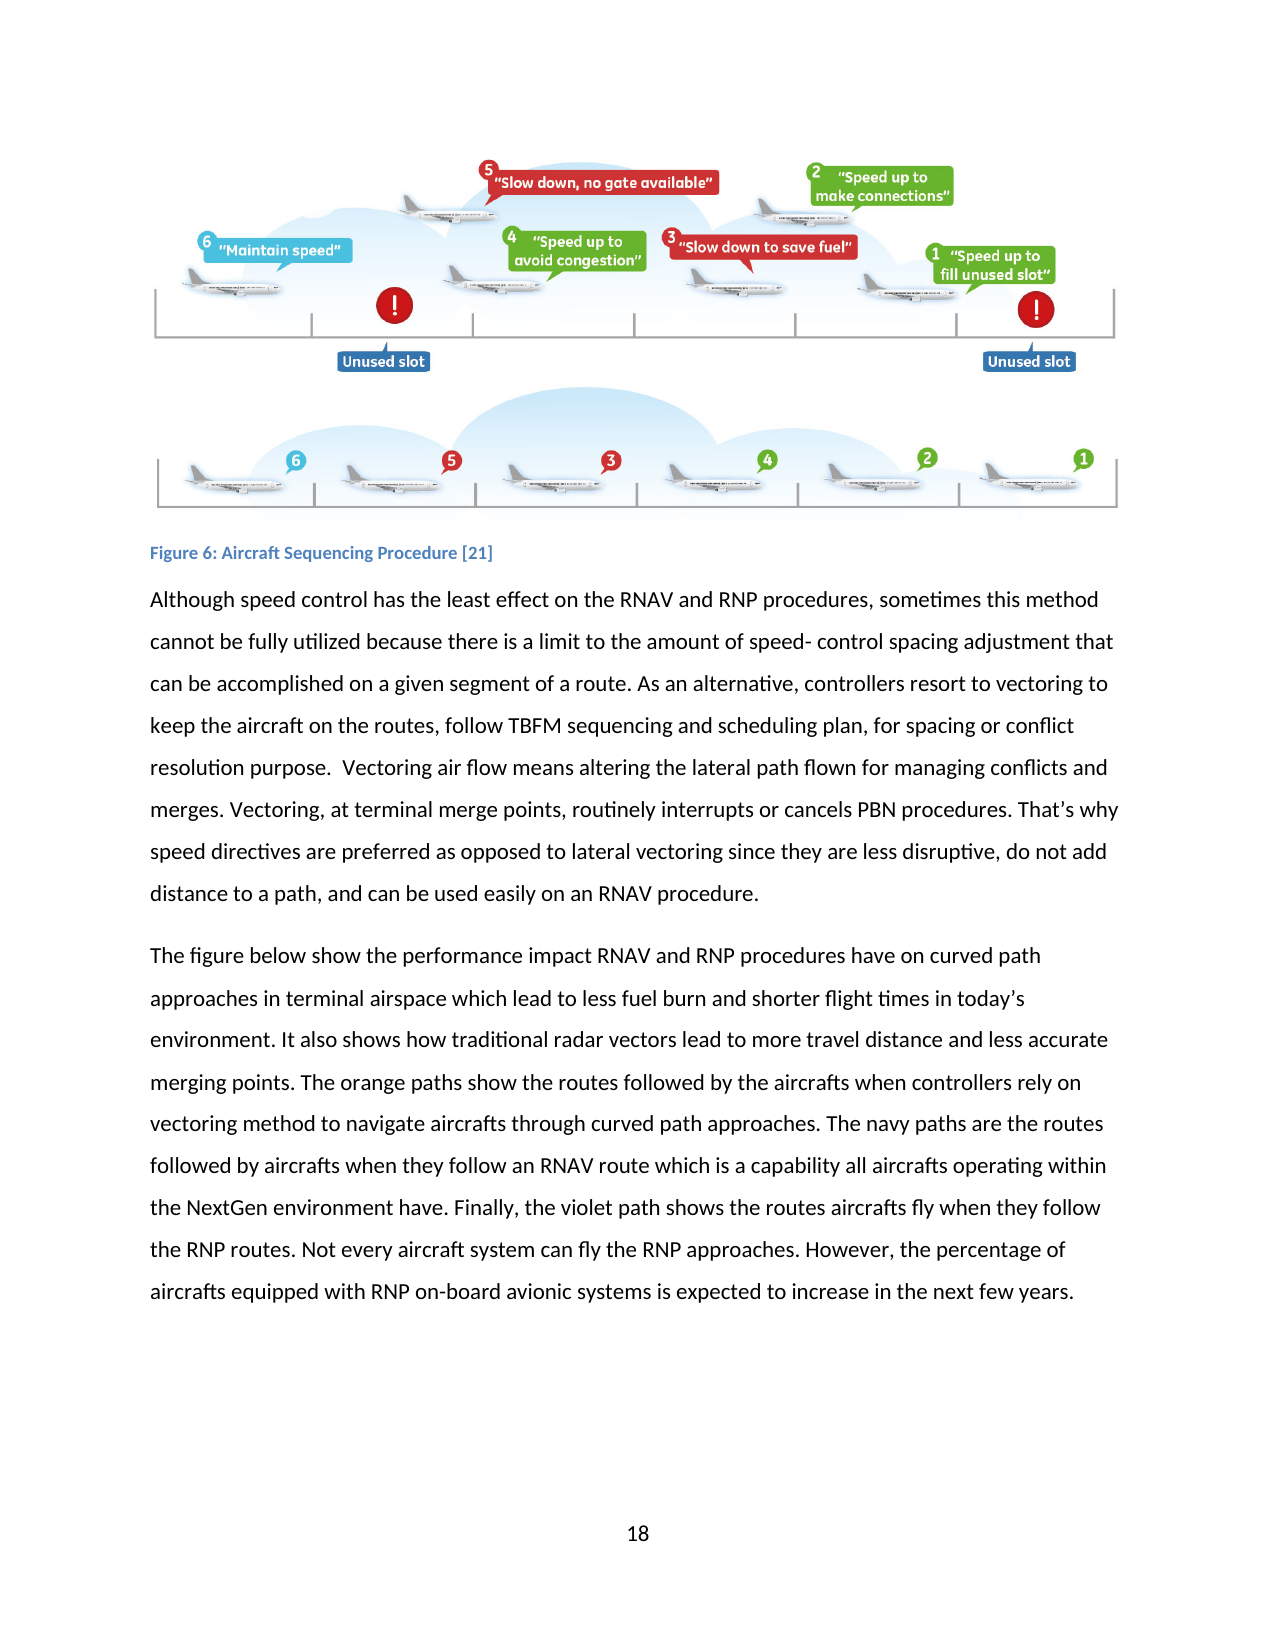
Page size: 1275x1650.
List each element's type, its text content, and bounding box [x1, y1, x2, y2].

text Figure 6: Aircraft Sequencing Procedure [21] [150, 541, 1125, 564]
text The figure below show the performance impact RNAV and RNP procedures have on curved path approaches in terminal airspace which lead to less fuel burn and shorter flight times in today’s environment. It also shows how traditional radar vectors lead to more travel distance and less accurate merging points. The orange paths show the routes followed by the aircrafts when controllers rely on vectoring method to navigate aircrafts through curved path approaches. The navy paths are the routes followed by aircrafts when they follow a capability all aircrafts operating within the NextGen environment have. Finally, the violet path shows the routes aircrafts fly when they follow the RNP routes. Not every aircraft system can fly the RNP approaches. However, the percentage of aircrafts equipped with RNP on-board avionic systems is expected to increase in the next few years. [150, 942, 1125, 1306]
text Although speed control has the least effect on the RNAV and RNP procedures, sometimes this method cannot be fully utilized because there is a limit to the amount of speed- control spacing adjustment that can be accomplished on a given segment of a route. As an alternative, controllers resort to vectoring to keep the aircraft on the routes, follow TBFM sequencing and scheduling plan, for spacing or conflict resolution purpose. Vectoring air flow means altering the lateral path flown for managing conflicts and merges. Vectoring, at terminal merge points, routinely interrupts or cancels PBN procedures. That’s why speed directives are preferred as opposed to lateral vectoring since they are less disruptive, do not add distance to a path, and can be used easily on an RNAV procedure. [150, 585, 1125, 907]
picture [150, 150, 1125, 521]
